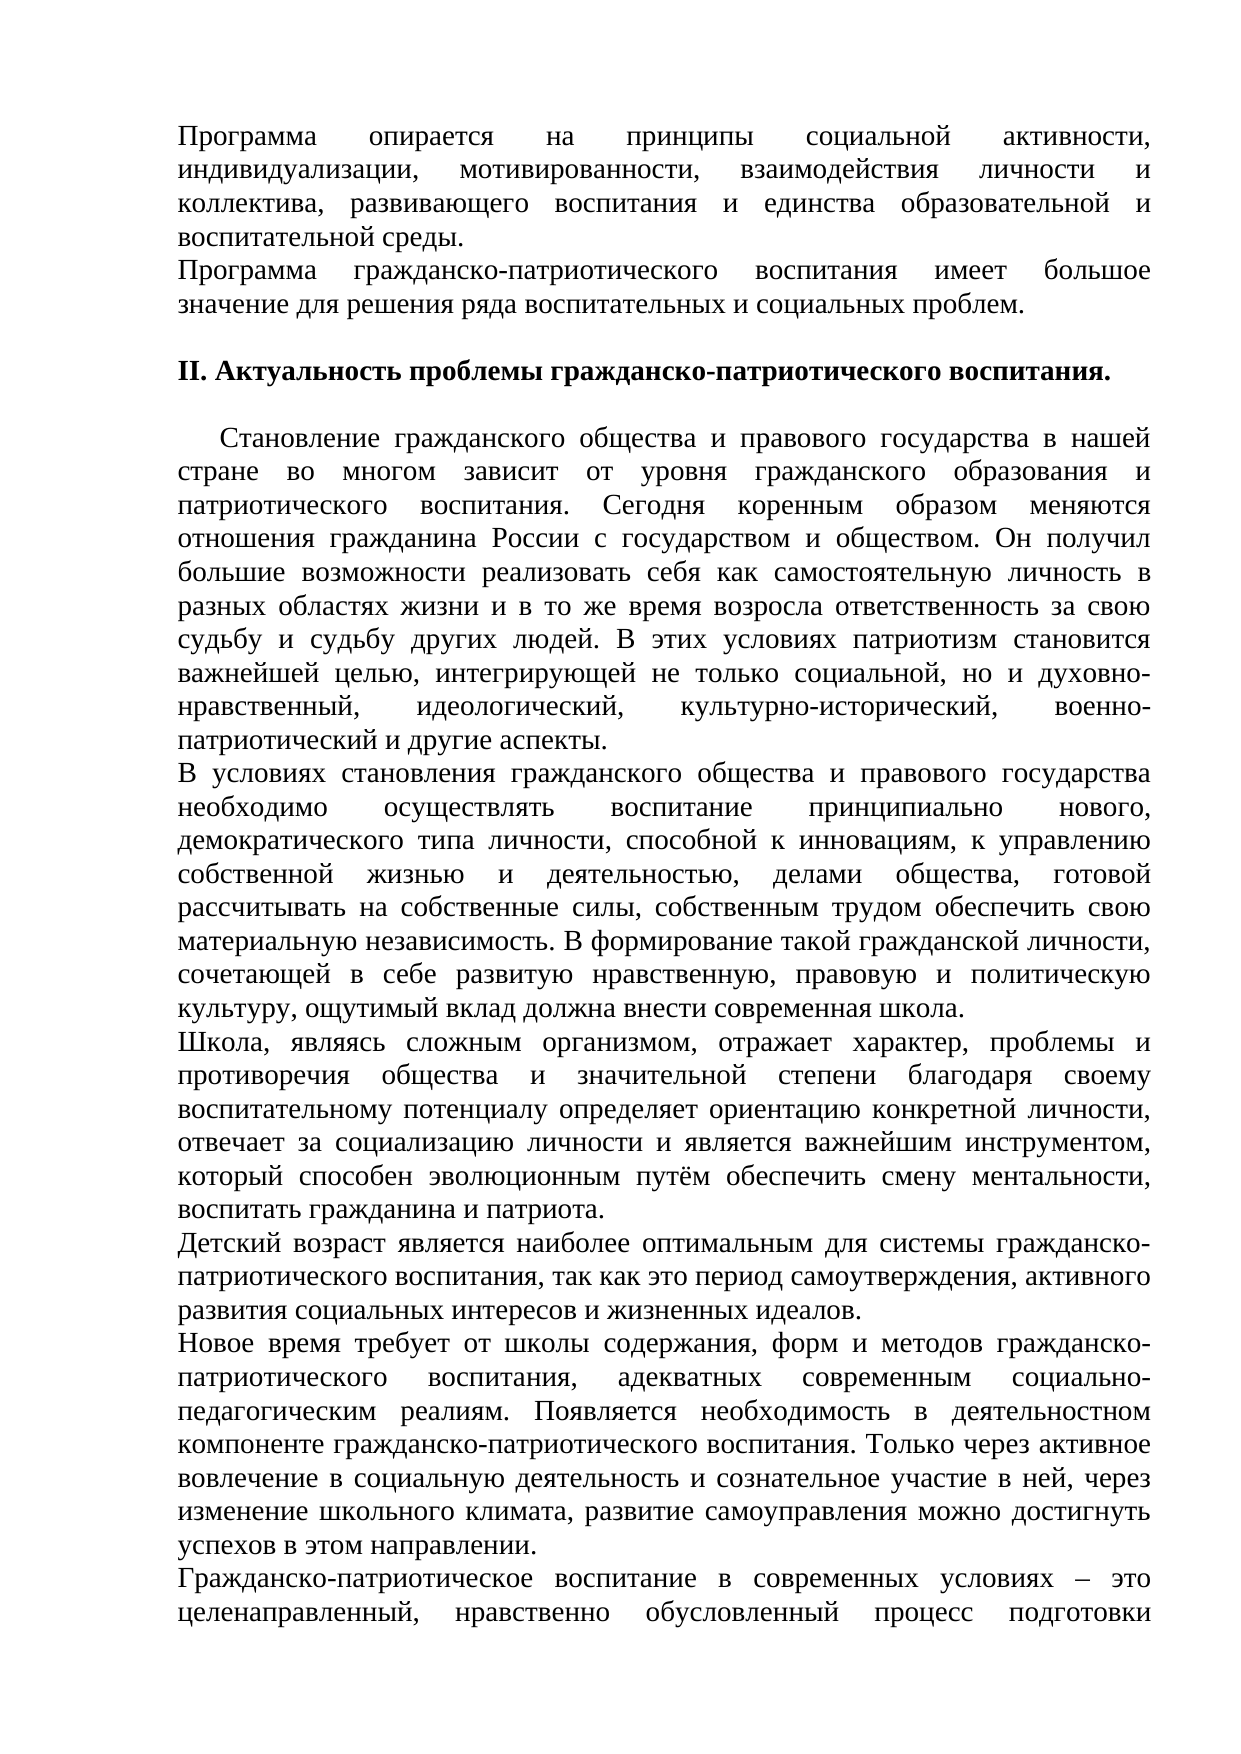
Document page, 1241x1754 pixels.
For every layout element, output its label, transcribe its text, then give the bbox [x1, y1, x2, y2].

text Школа, являясь сложным организмом, отражает характер, проблемы и противоречия общества и значительной степени благодаря своему воспитательному потенциалу определяет ориентацию конкретной личности, отвечает за социализацию личности и является важнейшим инструментом, который способен эволюционным путём обеспечить смену ментальности, воспитать гражданина и патриота. [177, 1024, 1152, 1225]
text Программа гражданско-патриотического воспитания имеет большое значение для решения ряда воспитательных и социальных проблем. [177, 252, 1152, 319]
text В условиях становления гражданского общества и правового государства необходимо осуществлять воспитание принципиально нового, демократического типа личности, способной к инновациям, к управлению собственной жизнью и деятельностью, делами общества, готовой рассчитывать на собственные силы, собственным трудом обеспечить свою материальную независимость. В формирование такой гражданской личности, сочетающей в себе развитую нравственную, правовую и политическую культуру, ощутимый вклад должна внести современная школа. [177, 755, 1152, 1024]
text II. Актуальность проблемы гражданско-патриотического воспитания. [177, 353, 1152, 386]
text Детский возраст является наиболее оптимальным для системы гражданско-патриотического воспитания, так как это период самоутверждения, активного развития социальных интересов и жизненных идеалов. [177, 1225, 1152, 1326]
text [177, 1560, 1152, 1627]
text Становление гражданского общества и правового государства в нашей стране во многом зависит от уровня гражданского образования и патриотического воспитания. Сегодня коренным образом меняются отношения гражданина России с государством и обществом. Он получил большие возможности реализовать себя как самостоятельную личность в разных областях жизни и в то же время возросла ответственность за свою судьбу и судьбу других людей. В этих условиях патриотизм становится важнейшей целью, интегрирующей не только социальной, но и духовно- нравственный, идеологический, культурно-исторический, военно-патриотический и другие аспекты. [177, 420, 1152, 755]
text Новое время требует от школы содержания, форм и методов гражданско-патриотического воспитания, адекватных современным социально-педагогическим реалиям. Появляется необходимость в деятельностном компоненте гражданско-патриотического воспитания. Только через активное вовлечение в социальную деятельность и сознательное участие в ней, через изменение школьного климата, развитие самоуправления можно достигнуть успехов в этом направлении. [177, 1326, 1152, 1560]
text Программа опирается на принципы социальной активности, индивидуализации, мотивированности, взаимодействия личности и коллектива, развивающего воспитания и единства образовательной и воспитательной среды. [177, 118, 1152, 252]
